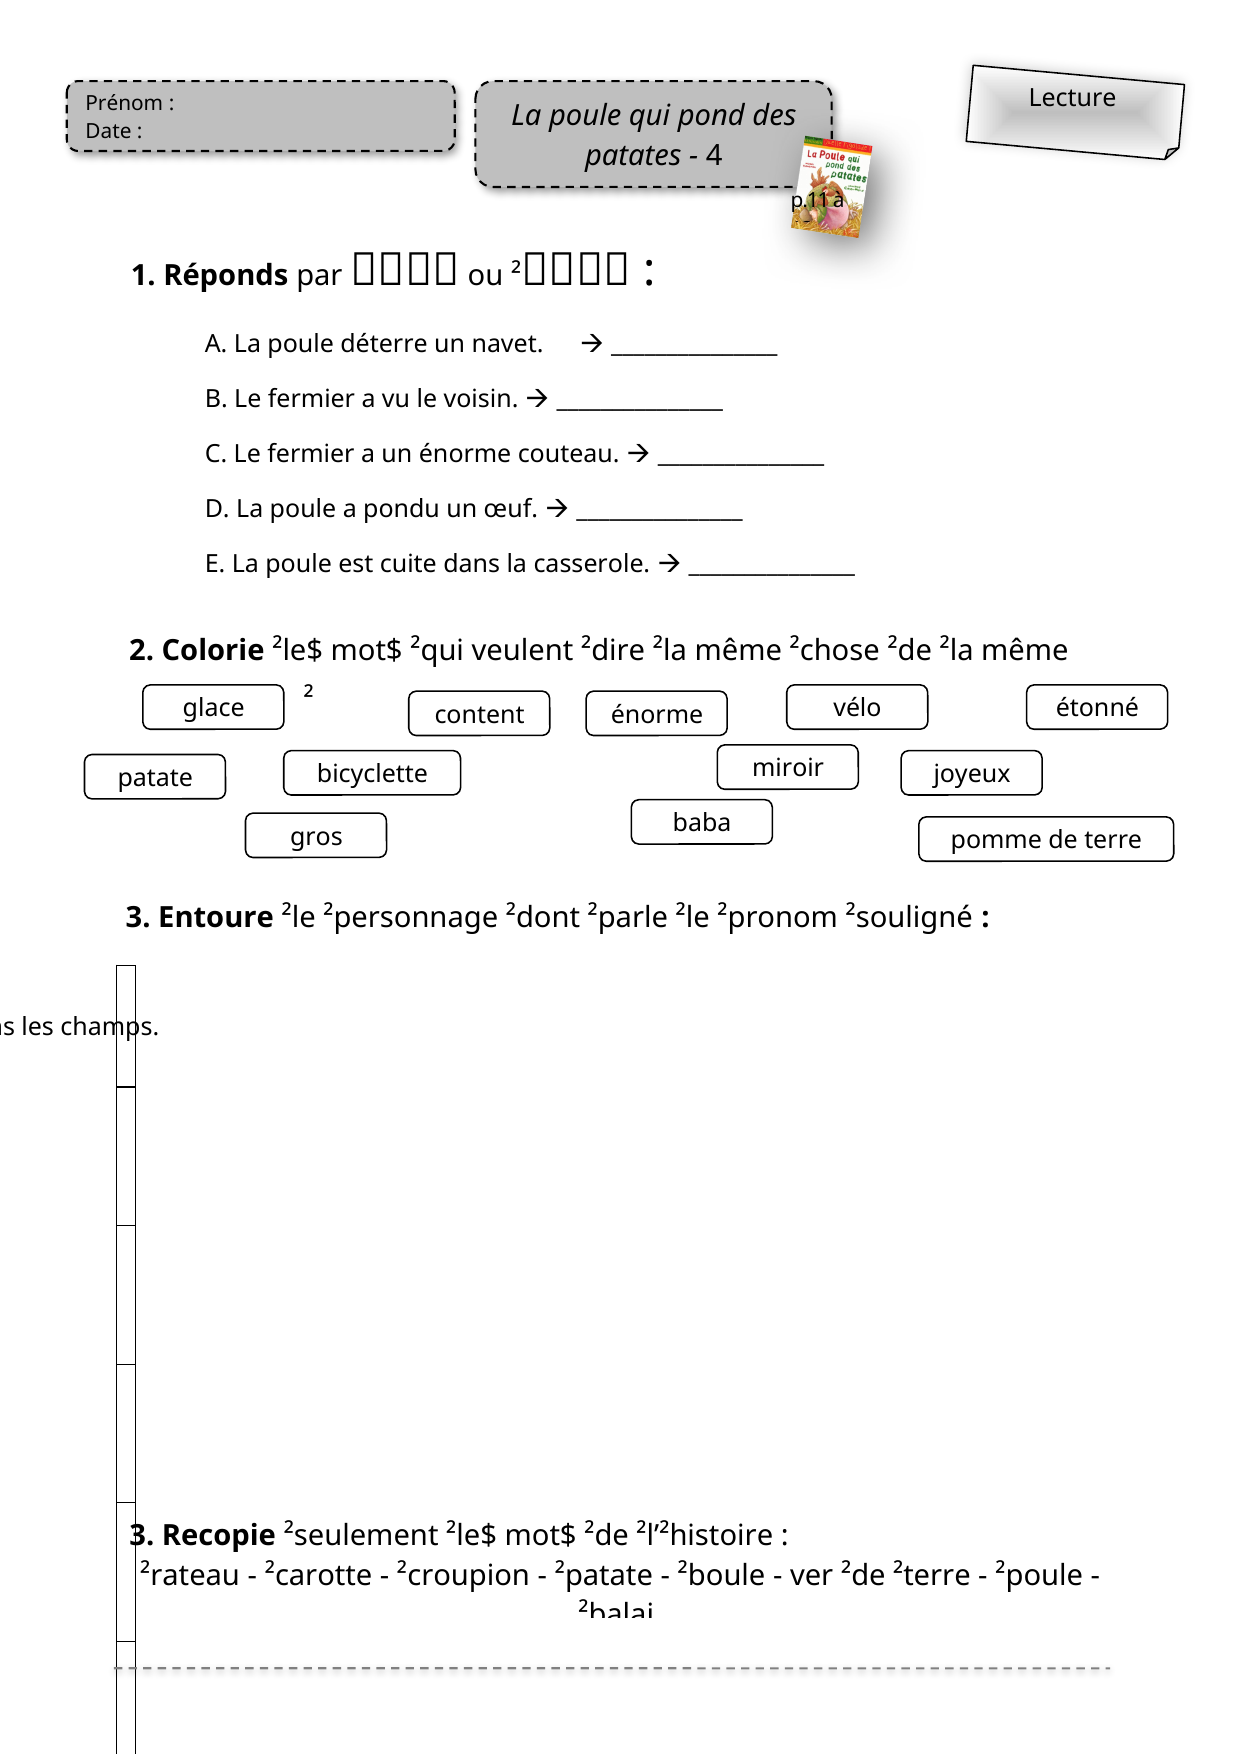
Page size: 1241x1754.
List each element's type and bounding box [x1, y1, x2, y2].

picture [790, 135, 873, 239]
